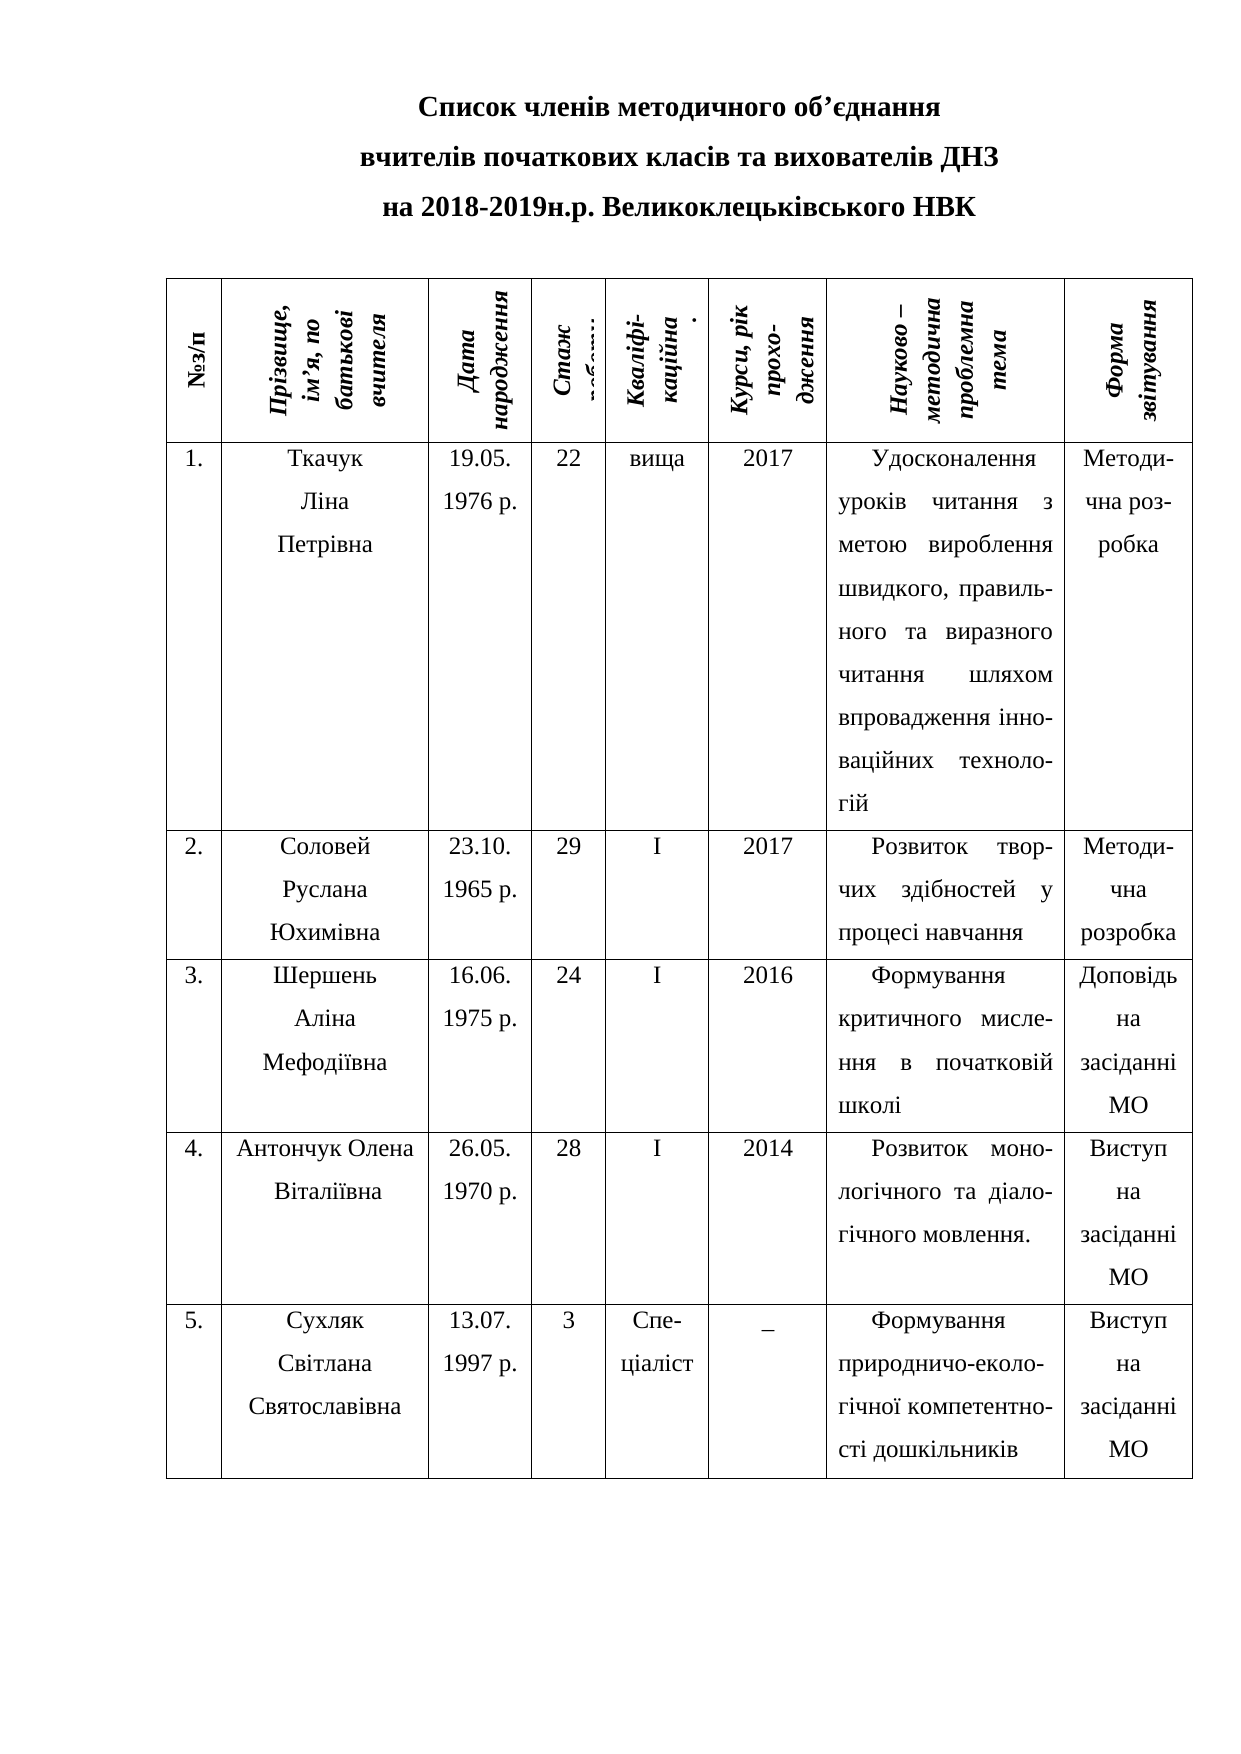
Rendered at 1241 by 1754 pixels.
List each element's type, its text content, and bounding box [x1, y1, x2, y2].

table_cell 22 [532, 443, 605, 830]
table_cell Виступ на засіданні МО [1065, 1305, 1192, 1477]
table_cell 28 [532, 1133, 605, 1304]
table_cell Шершень Аліна Мефодіївна [222, 960, 428, 1132]
text вчителів початкових класів та вихователів ДНЗ [177, 139, 1181, 172]
table_cell 5. [167, 1305, 221, 1477]
table_header №з/п [167, 279, 221, 442]
table_cell І [606, 1133, 708, 1304]
table_cell 24 [532, 960, 605, 1132]
table_cell вища [606, 443, 708, 830]
table_header Курси, рік прохо-дження [709, 279, 826, 442]
text Список членів методичного об’єднання [177, 89, 1181, 122]
table_cell Методи-чна розробка [1065, 831, 1192, 959]
text на 2018-2019н.р. Великоклецьківського НВК [177, 189, 1181, 223]
table_header Стаж роботи [532, 279, 605, 442]
table_cell Розвиток твор-чих здібностей у процесі навчання [827, 831, 1064, 959]
table_cell 26.05. 1970 р. [429, 1133, 531, 1304]
table_cell Соловей Руслана Юхимівна [222, 831, 428, 959]
table_cell Сухляк Світлана Святославівна [222, 1305, 428, 1477]
table_cell 1. [167, 443, 221, 830]
table_cell 19.05. 1976 р. [429, 443, 531, 830]
table_cell Розвиток моно-логічного та діало-гічного мовлення. [827, 1133, 1064, 1304]
table_cell 13.07. 1997 р. [429, 1305, 531, 1477]
table_cell Методи-чна роз-робка [1065, 443, 1192, 830]
table_cell Доповідь на засіданні МО [1065, 960, 1192, 1132]
table_cell 3. [167, 960, 221, 1132]
table_cell 2016 [709, 960, 826, 1132]
table_cell _ [709, 1305, 826, 1477]
table_cell 23.10. 1965 р. [429, 831, 531, 959]
table_cell І [606, 960, 708, 1132]
table_cell 3 [532, 1305, 605, 1477]
table_cell 2014 [709, 1133, 826, 1304]
table_cell 16.06. 1975 р. [429, 960, 531, 1132]
table_cell Удосконалення уроків читання з метою вироблення швидкого, правиль-ного та виразного читання шляхом впровадження інно-ваційних техноло-гій [827, 443, 1064, 830]
table_cell 2017 [709, 831, 826, 959]
table_header Форма звітування [1065, 279, 1192, 442]
table_cell 2. [167, 831, 221, 959]
table_cell Спе-ціаліст [606, 1305, 708, 1477]
table_cell Антончук Олена Віталіївна [222, 1133, 428, 1304]
table_cell Формування критичного мисле-ння в початковій школі [827, 960, 1064, 1132]
table_header Дата народження [429, 279, 531, 442]
table_cell Формування природничо-еколо-гічної компетентно-сті дошкільників [827, 1305, 1064, 1477]
table_cell 2017 [709, 443, 826, 830]
table_cell Ткачук Ліна Петрівна [222, 443, 428, 830]
table_cell 4. [167, 1133, 221, 1304]
table_cell І [606, 831, 708, 959]
table_cell 29 [532, 831, 605, 959]
table_cell Виступ на засіданні МО [1065, 1133, 1192, 1304]
table_header Кваліфі-каційна категорія [606, 279, 708, 442]
table_header Науково – методична проблемна тема [827, 279, 1064, 442]
table_header Прізвище, ім’я, по батькові вчителя [222, 279, 428, 442]
